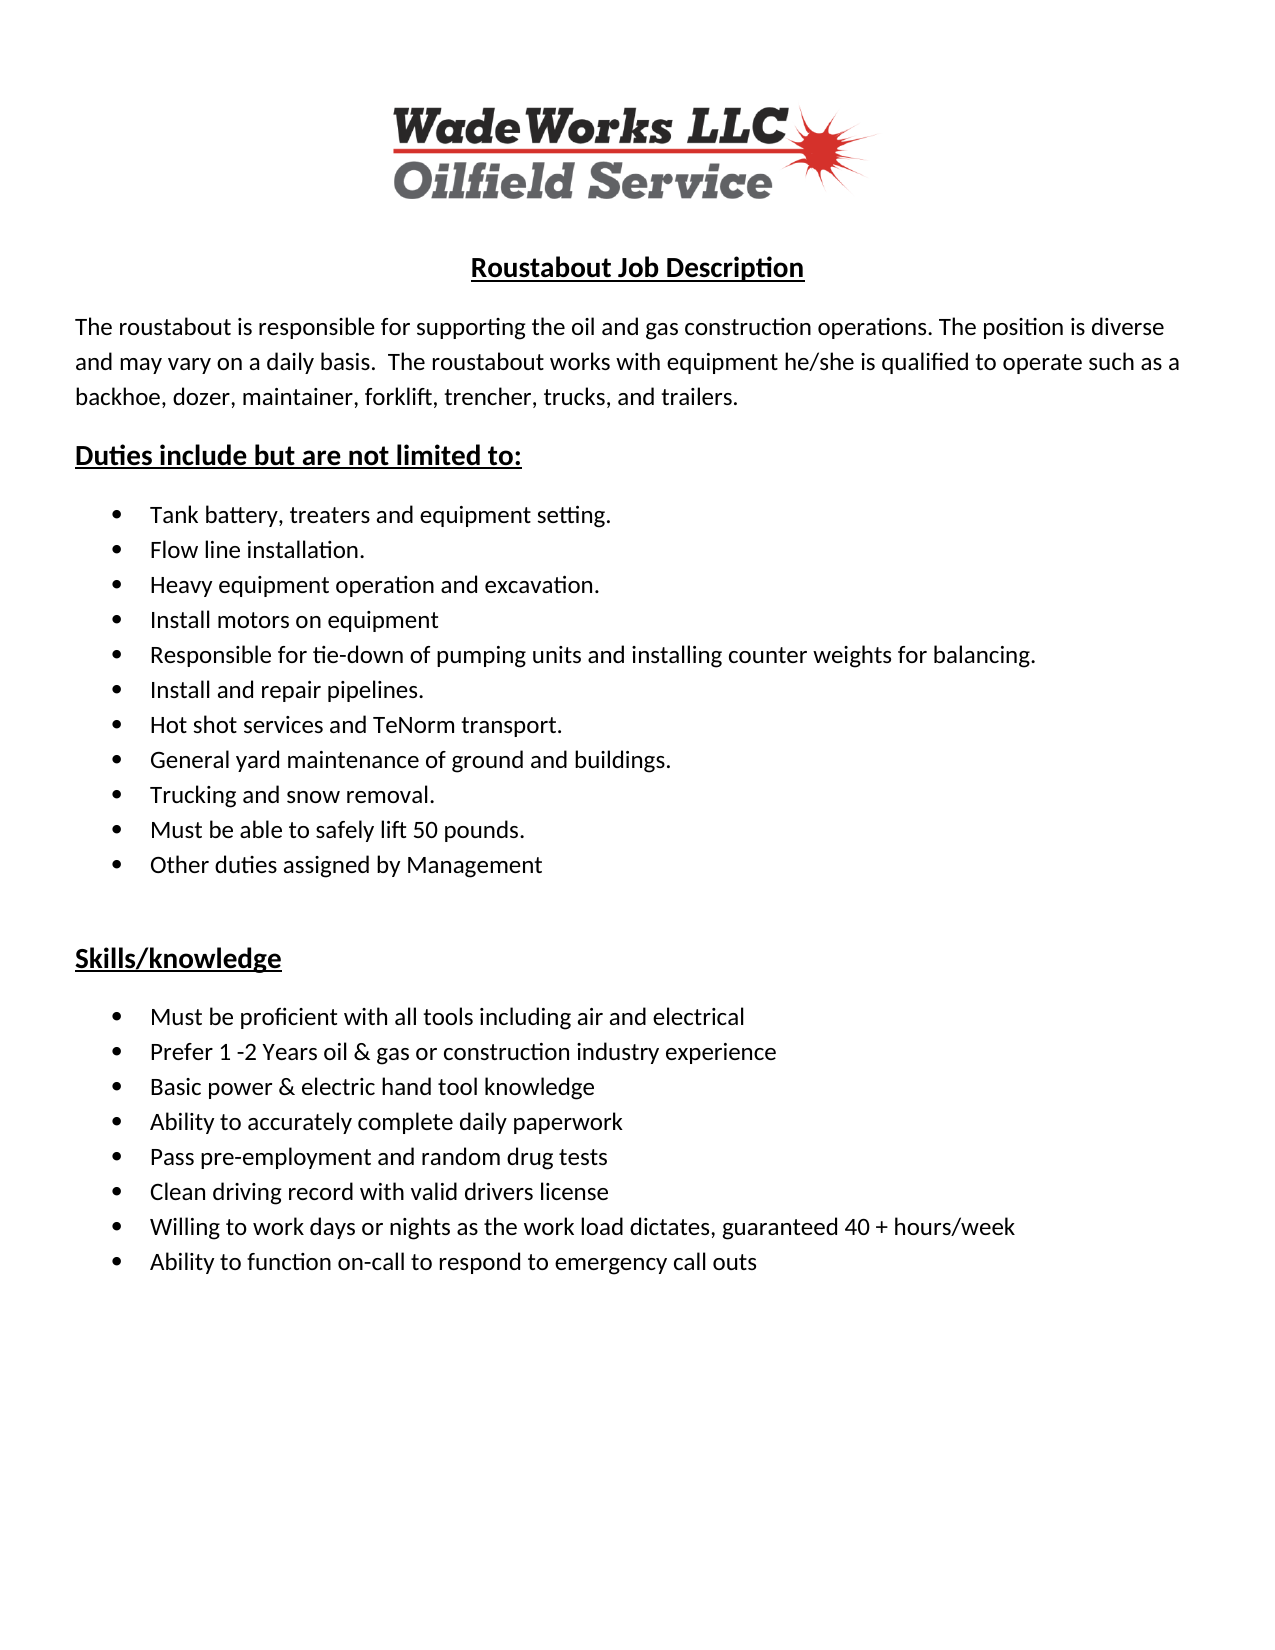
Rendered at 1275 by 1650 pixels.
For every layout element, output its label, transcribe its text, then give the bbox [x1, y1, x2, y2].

list Trucking and snow removal. [112, 779, 1200, 809]
text Skills/knowledge [75, 940, 1200, 975]
list Responsible for tie-down of pumping units and installing counter weights for balancing. [112, 639, 1200, 669]
list Willing to work days or nights as the work load dictates, guaranteed 40 + hours/week [112, 1211, 1200, 1242]
list Pass pre-employment and random drug tests [112, 1141, 1200, 1172]
text Duties include but are not limited to: [75, 437, 1200, 473]
text The roustabout is responsible for supporting the oil and gas construction operations. The position is diverse and may vary on a daily basis. The roustabout works with equipment he/she is qualified to operate such as a backhoe, dozer, maintainer, forklift, trencher, trucks, and trailers. [75, 311, 1200, 412]
list Must be proficient with all tools including air and electrical [112, 1001, 1200, 1032]
list Basic power & electric hand tool knowledge [112, 1071, 1200, 1102]
list Prefer 1 -2 Years oil & gas or construction industry experience [112, 1036, 1200, 1067]
list Ability to function on-call to respond to emergency call outs [112, 1246, 1200, 1277]
list Install motors on equipment [112, 604, 1200, 634]
list Hot shot services and TeNorm transport. [112, 709, 1200, 739]
picture [375, 75, 900, 225]
list Heavy equipment operation and excavation. [112, 569, 1200, 599]
list Ability to accurately complete daily paperwork [112, 1106, 1200, 1137]
list Tank battery, treaters and equipment setting. [112, 499, 1200, 529]
list General yard maintenance of ground and buildings. [112, 744, 1200, 774]
text Roustabout Job Description [75, 249, 1200, 285]
list Must be able to safely lift 50 pounds. [112, 814, 1200, 844]
list Install and repair pipelines. [112, 674, 1200, 704]
list Flow line installation. [112, 534, 1200, 564]
list Clean driving record with valid drivers license [112, 1176, 1200, 1207]
list Other duties assigned by Management [112, 849, 1200, 879]
